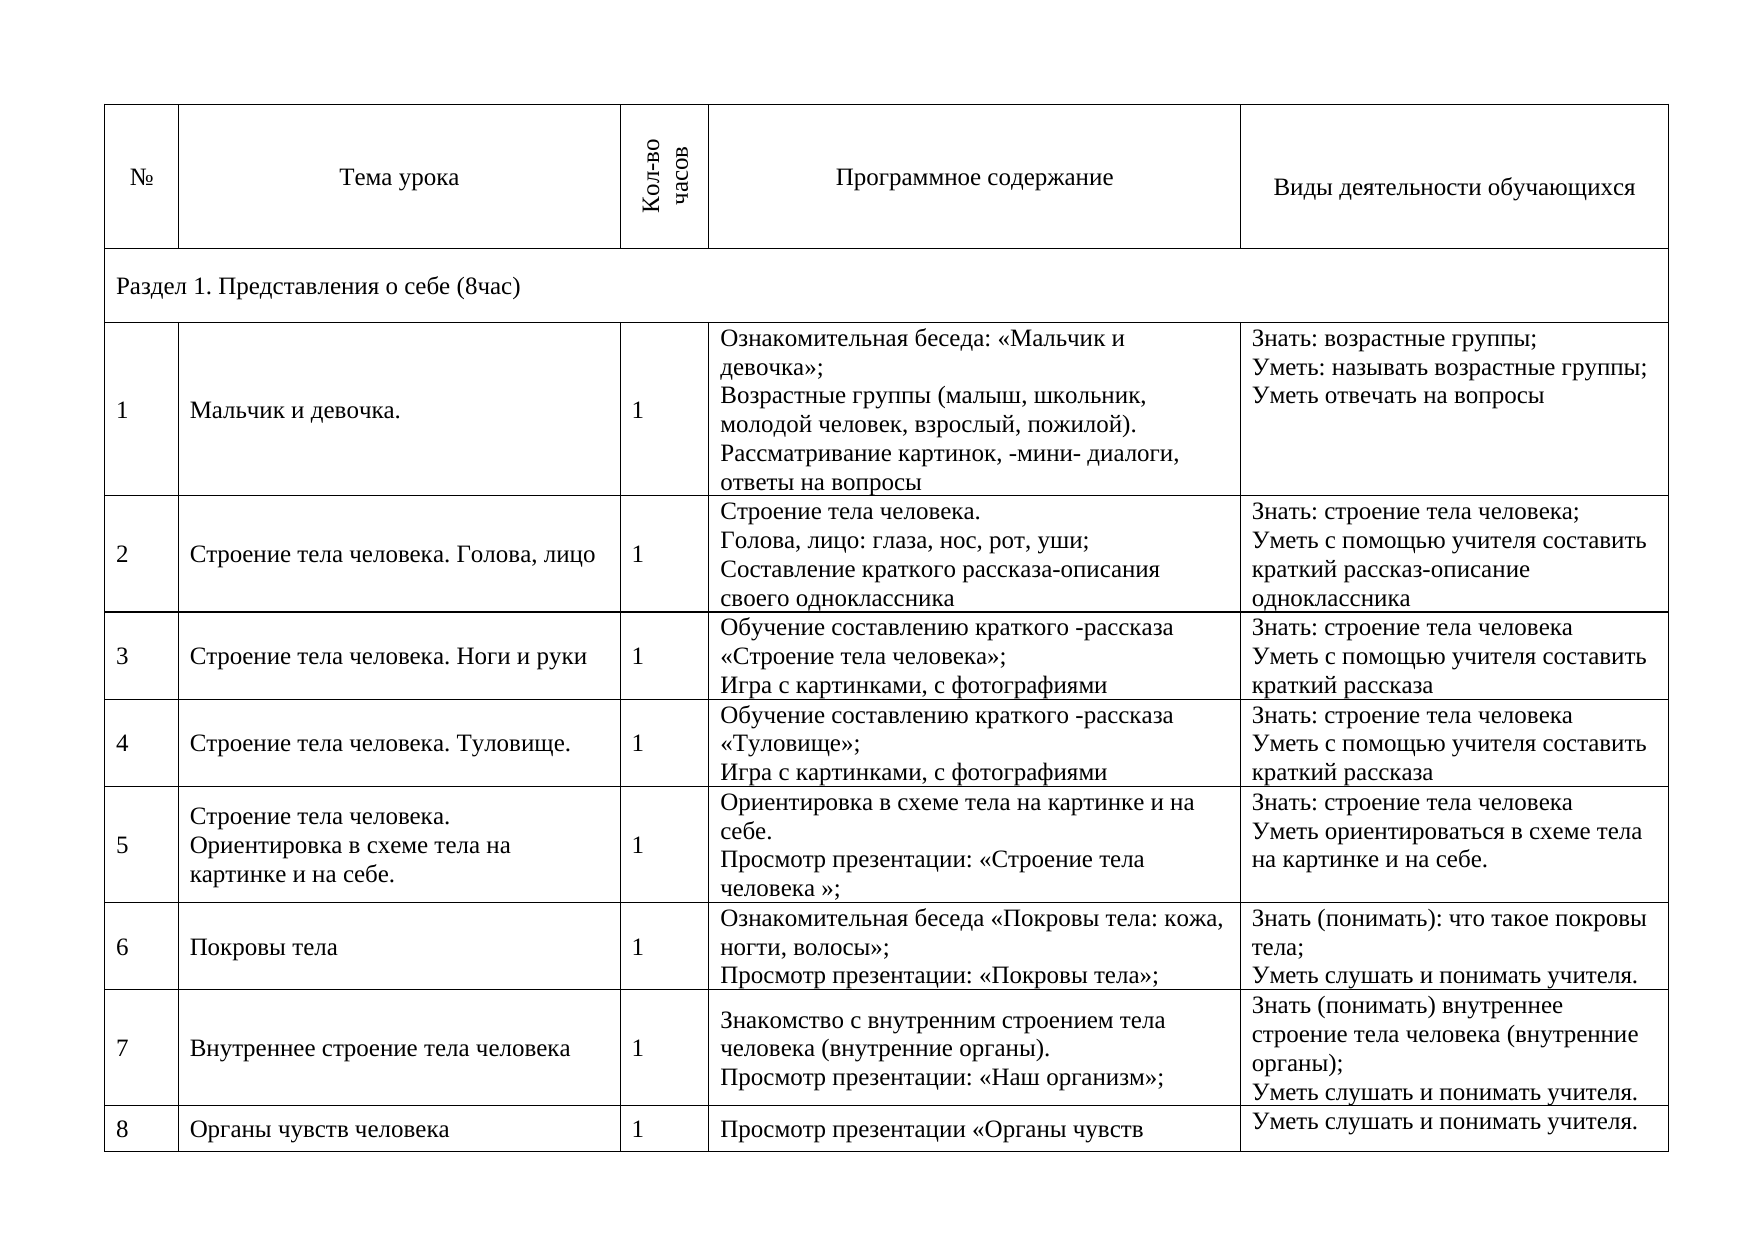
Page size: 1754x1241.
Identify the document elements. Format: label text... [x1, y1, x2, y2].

table_cell 6 [105, 903, 178, 989]
table_cell 8 [105, 1106, 178, 1151]
table_cell 1 [621, 1106, 708, 1151]
table_header Программное содержание [709, 105, 1240, 248]
table_cell 1 [105, 323, 178, 495]
table_cell Знать (понимать): что такое покровы тела; Уметь слушать и понимать учителя. [1241, 903, 1668, 989]
table_cell 1 [621, 990, 708, 1105]
table_cell Знать (понимать) внутреннее строение тела человека (внутренние органы); Уметь слушать и понимать учителя. [1241, 990, 1668, 1105]
table_cell Ознакомительная беседа «Покровы тела: кожа, ногти, волосы»; Просмотр презентации: «Покровы тела»; [709, 903, 1240, 989]
table_cell 1 [621, 700, 708, 786]
table_cell Обучение составлению краткого -рассказа «Туловище»; Игра с картинками, с фотографиями [709, 700, 1240, 786]
table_header № [105, 105, 178, 248]
table_cell 3 [105, 613, 178, 699]
table_cell 5 [105, 787, 178, 902]
table_cell 2 [105, 496, 178, 611]
table_cell Обучение составлению краткого -рассказа «Строение тела человека»; Игра с картинками, с фотографиями [709, 613, 1240, 699]
table_cell 1 [621, 787, 708, 902]
table_cell Строение тела человека. Туловище. [179, 700, 620, 786]
table_header Тема урока [179, 105, 620, 248]
table_cell Знать: строение тела человека Уметь ориентироваться в схеме тела на картинке и на себе. [1241, 787, 1668, 902]
table_cell 7 [105, 990, 178, 1105]
table_cell 1 [621, 613, 708, 699]
table_cell Строение тела человека. Голова, лицо: глаза, нос, рот, уши; Составление краткого рассказа-описания своего одноклассника [709, 496, 1240, 611]
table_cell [709, 1106, 1240, 1151]
table_cell Знать: строение тела человека; Уметь с помощью учителя составить краткий рассказ-описание одноклассника [1241, 496, 1668, 611]
table_cell Раздел 1. Представления о себе (8час) [105, 249, 1668, 322]
table_cell Ознакомительная беседа: «Мальчик и девочка»; Возрастные группы (малыш, школьник, молодой человек, взрослый, пожилой). Рассматривание картинок, -мини- диалоги, ответы на вопросы [709, 323, 1240, 495]
table_header Кол-во часов [621, 105, 708, 248]
table_cell Строение тела человека. Ноги и руки [179, 613, 620, 699]
table_cell 1 [621, 323, 708, 495]
table_cell 4 [105, 700, 178, 786]
table_cell 1 [621, 903, 708, 989]
table_cell Ориентировка в схеме тела на картинке и на себе. Просмотр презентации: «Строение тела человека »; [709, 787, 1240, 902]
table_cell Мальчик и девочка. [179, 323, 620, 495]
table_cell Знать: возрастные группы; Уметь: называть возрастные группы; Уметь отвечать на вопросы [1241, 323, 1668, 495]
table_cell Знать: строение тела человека Уметь с помощью учителя составить краткий рассказа [1241, 700, 1668, 786]
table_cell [179, 1106, 620, 1151]
table_cell Покровы тела [179, 903, 620, 989]
table_cell Внутреннее строение тела человека [179, 990, 620, 1105]
table_cell Знакомство с внутренним строением тела человека (внутренние органы). Просмотр презентации: «Наш организм»; [709, 990, 1240, 1105]
table_cell Знать: строение тела человека Уметь с помощью учителя составить краткий рассказа [1241, 613, 1668, 699]
table_cell Строение тела человека. Голова, лицо [179, 496, 620, 611]
table_cell 1 [621, 496, 708, 611]
table_cell Строение тела человека. Ориентировка в схеме тела на картинке и на себе. [179, 787, 620, 902]
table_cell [1241, 1106, 1668, 1151]
table_header Виды деятельности обучающихся [1241, 105, 1668, 248]
